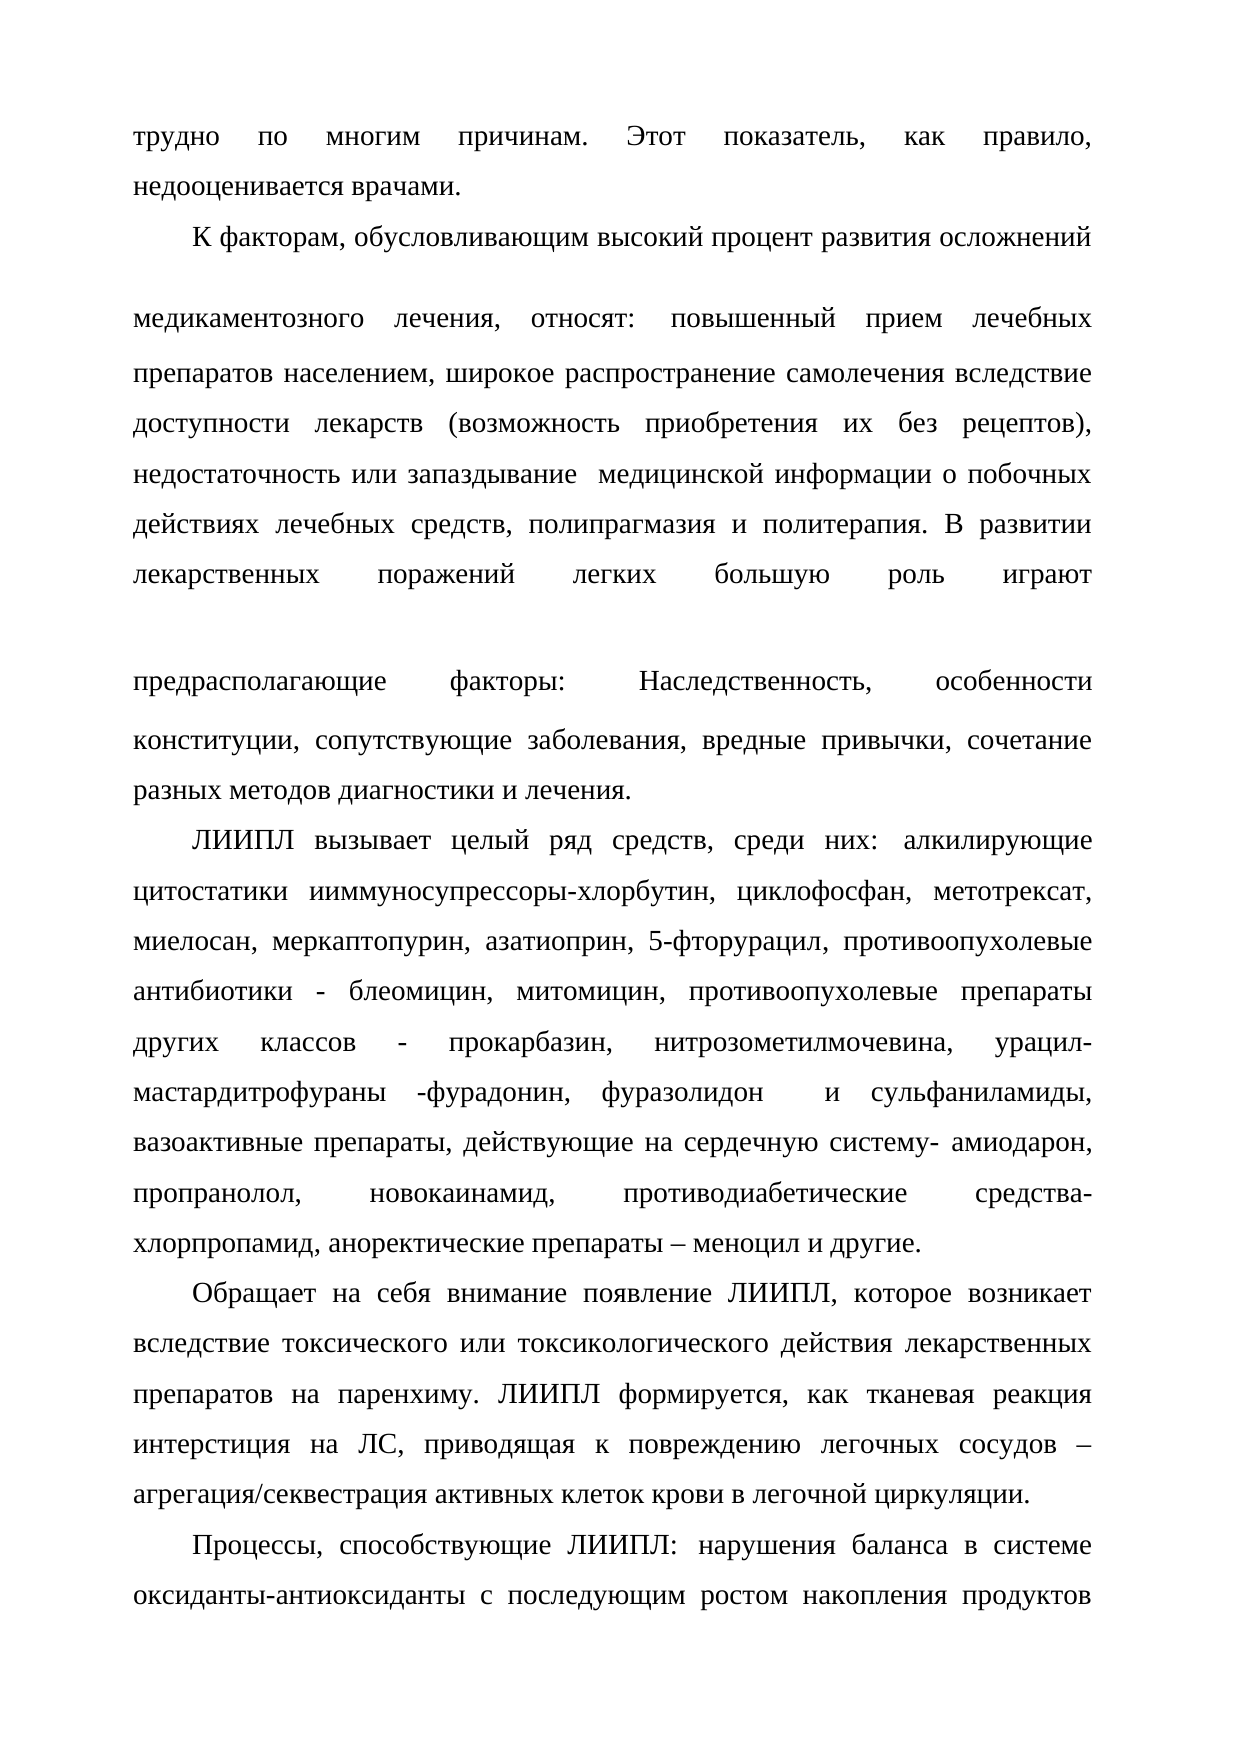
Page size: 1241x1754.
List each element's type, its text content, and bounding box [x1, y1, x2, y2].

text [133, 1527, 1093, 1611]
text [133, 118, 1093, 202]
text К факторам, обусловливающим высокий процент развития осложнений медикаментозного лечения, относят: повышенный прием лечебных препаратов населением, широкое распространение самолечения вследствие доступности лекарств (возможность приобретения их без рецептов), недостаточность или запаздывание медицинской информации о побочных действиях лечебных средств, полипрагмазия и политерапия. В развитии лекарственных поражений легких большую роль играют предрасполагающие факторы: Наследственность, особенности конституции, сопутствующие заболевания, вредные привычки, сочетание разных методов диагностики и лечения. [133, 219, 1093, 806]
text ЛИИПЛ вызывает целый ряд средств, среди них: алкилирующие цитостатики ииммуносупрессоры-хлорбутин, циклофосфан, метотрексат, миелосан, меркаптопурин, азатиоприн, 5-фторурацил, противоопухолевые антибиотики - блеомицин, митомицин, противоопухолевые препараты других классов - прокарбазин, нитрозометилмочевина, урацил-мастардитрофураны -фурадонин, фуразолидон и сульфаниламиды, вазоактивные препараты, действующие на сердечную систему- амиодарон, пропранолол, новокаинамид, противодиабетические средства- хлорпропамид, аноректические препараты – меноцил и другие. [133, 822, 1093, 1258]
text Обращает на себя внимание появление ЛИИПЛ, которое возникает вследствие токсического или токсикологического действия лекарственных препаратов на паренхиму. ЛИИПЛ формируется, как тканевая реакция интерстиция на ЛС, приводящая к повреждению легочных сосудов – агрегация/секвестрация активных клеток крови в легочной циркуляции. [133, 1275, 1093, 1510]
